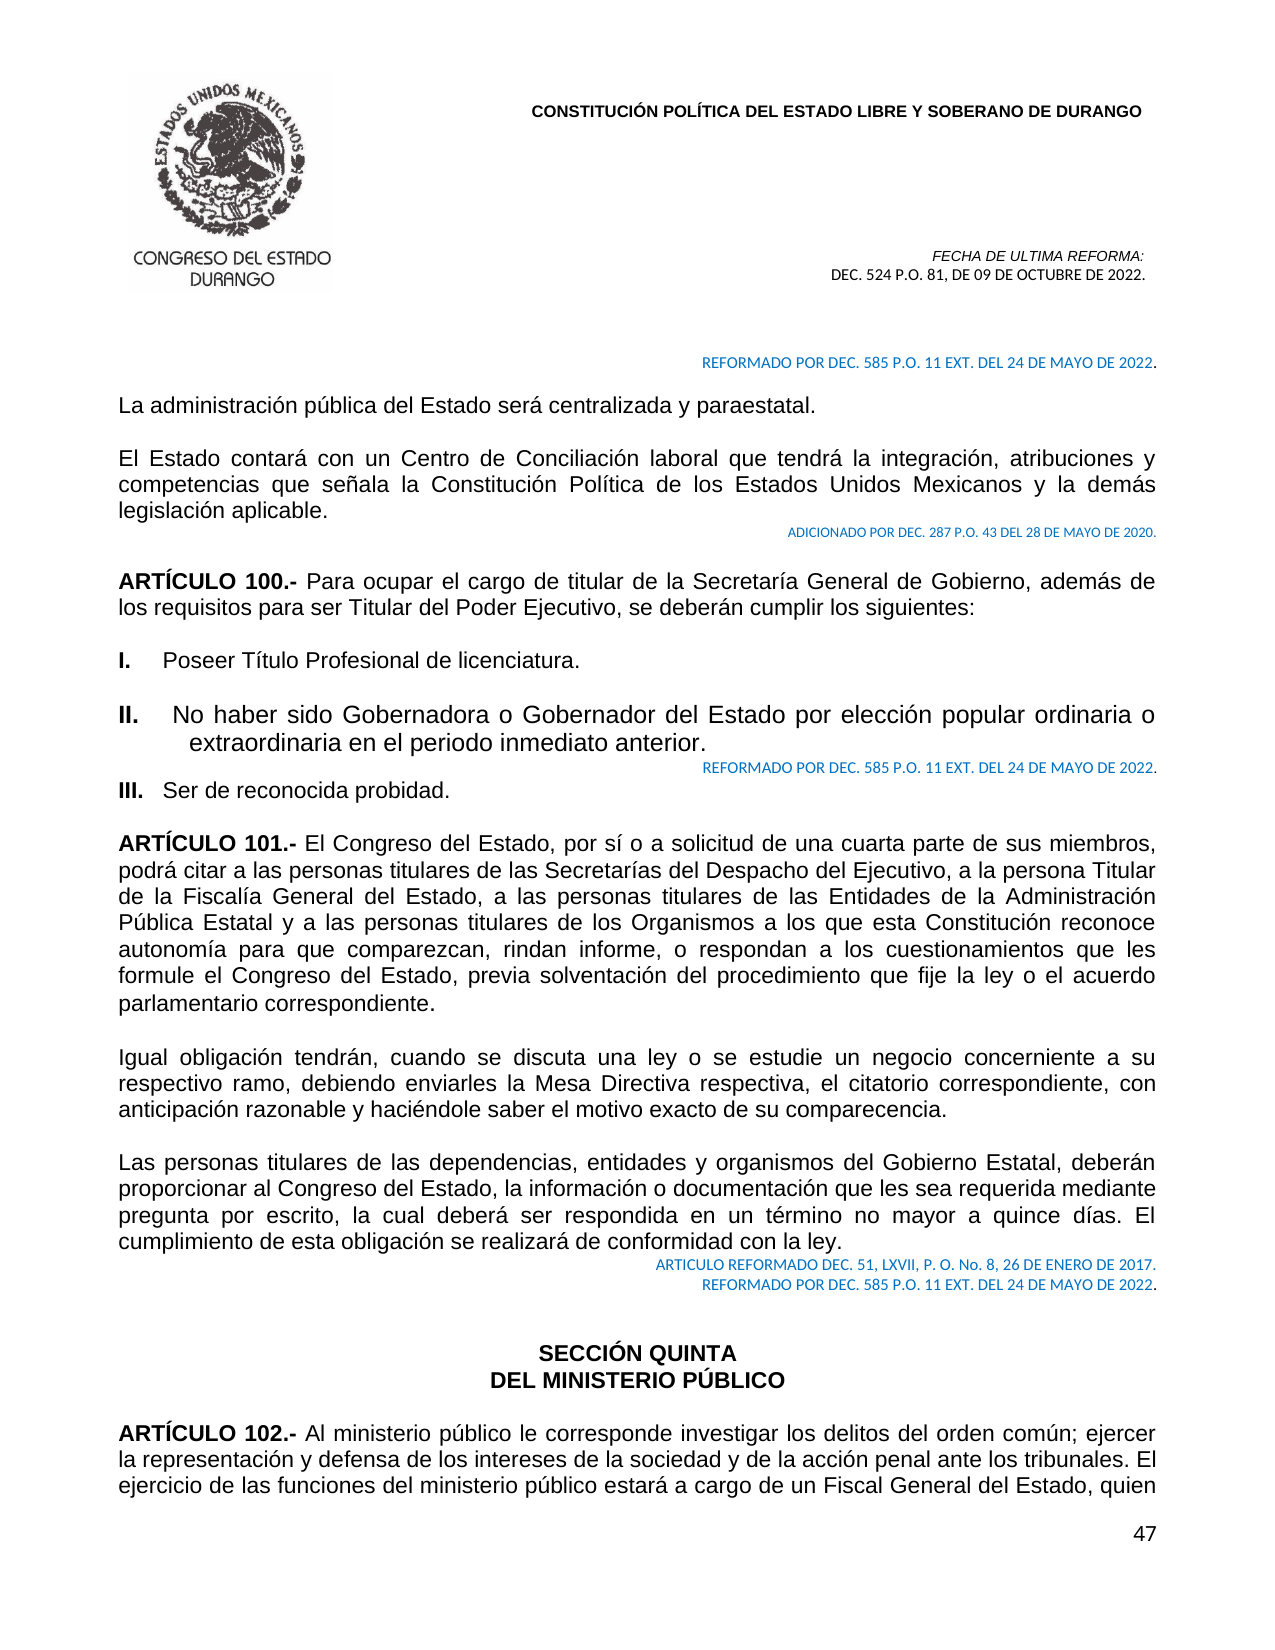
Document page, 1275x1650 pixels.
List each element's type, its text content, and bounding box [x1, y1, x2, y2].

text ARTÍCULO 100.- Para ocupar el cargo de titular de la Secretaría General de Gobierno, además de los requisitos para ser Titular del Poder Ejecutivo, se deberán cumplir los siguientes: [118, 568, 1157, 621]
picture [129, 73, 333, 293]
text El Estado contará con un Centro de Conciliación laboral que tendrá la integración, atribuciones y competencias que señala la Constitución Política de los Estados Unidos Mexicanos y la demás legislación aplicable. [118, 445, 1157, 524]
text REFORMADO POR DEC. 585 P.O. 11 EXT. DEL 24 DE MAYO DE 2022. [118, 1274, 1157, 1295]
text ARTICULO REFORMADO DEC. 51, LXVII, P. O. No. 8, 26 DE ENERO DE 2017. [118, 1254, 1157, 1274]
list Poseer Título Profesional de licenciatura. [118, 647, 1157, 673]
text REFORMADO POR DEC. 585 P.O. 11 EXT. DEL 24 DE MAYO DE 2022. [118, 352, 1157, 373]
text Igual obligación tendrán, cuando se discuta una ley o se estudie un negocio concerniente a su respectivo ramo, debiendo enviarles la Mesa Directiva respectiva, el citatorio correspondiente, con anticipación razonable y haciéndole saber el motivo exacto de su comparecencia. [118, 1043, 1157, 1122]
list REFORMADO POR DEC. 585 P.O. 11 EXT. DEL 24 DE MAYO DE 2022. [189, 757, 1157, 777]
text La administración pública del Estado será centralizada y paraestatal. [118, 392, 1157, 418]
text ARTÍCULO 101.- El Congreso del Estado, por sí o a solicitud de una cuarta parte de sus miembros, podrá citar a las personas titulares de las Secretarías del Despacho del Ejecutivo, a la persona Titular de la Fiscalía General del Estado, a las personas titulares de las Entidades de la Administración Pública Estatal y a las personas titulares de los Organismos a los que esta Constitución reconoce autonomía para que comparezcan, rindan informe, o respondan a los cuestionamientos que les formule el Congreso del Estado, previa solventación del procedimiento que fije la ley o el acuerdo parlamentario correspondiente. [118, 830, 1157, 1017]
list No haber sido Gobernadora o Gobernador del Estado por elección popular ordinaria o extraordinaria en el periodo inmediato anterior. [118, 700, 1157, 757]
list Ser de reconocida probidad. [118, 777, 1157, 804]
subtitle SECCIÓN QUINTA [118, 1340, 1157, 1367]
text ADICIONADO POR DEC. 287 P.O. 43 DEL 28 DE MAYO DE 2020. [118, 524, 1157, 542]
subtitle DEL MINISTERIO PÚBLICO [118, 1367, 1157, 1393]
text Las personas titulares de las dependencias, entidades y organismos del Gobierno Estatal, deberán proporcionar al Congreso del Estado, la información o documentación que les sea requerida mediante pregunta por escrito, la cual deberá ser respondida en un término no mayor a quince días. El cumplimiento de esta obligación se realizará de conformidad con la ley. [118, 1149, 1157, 1254]
